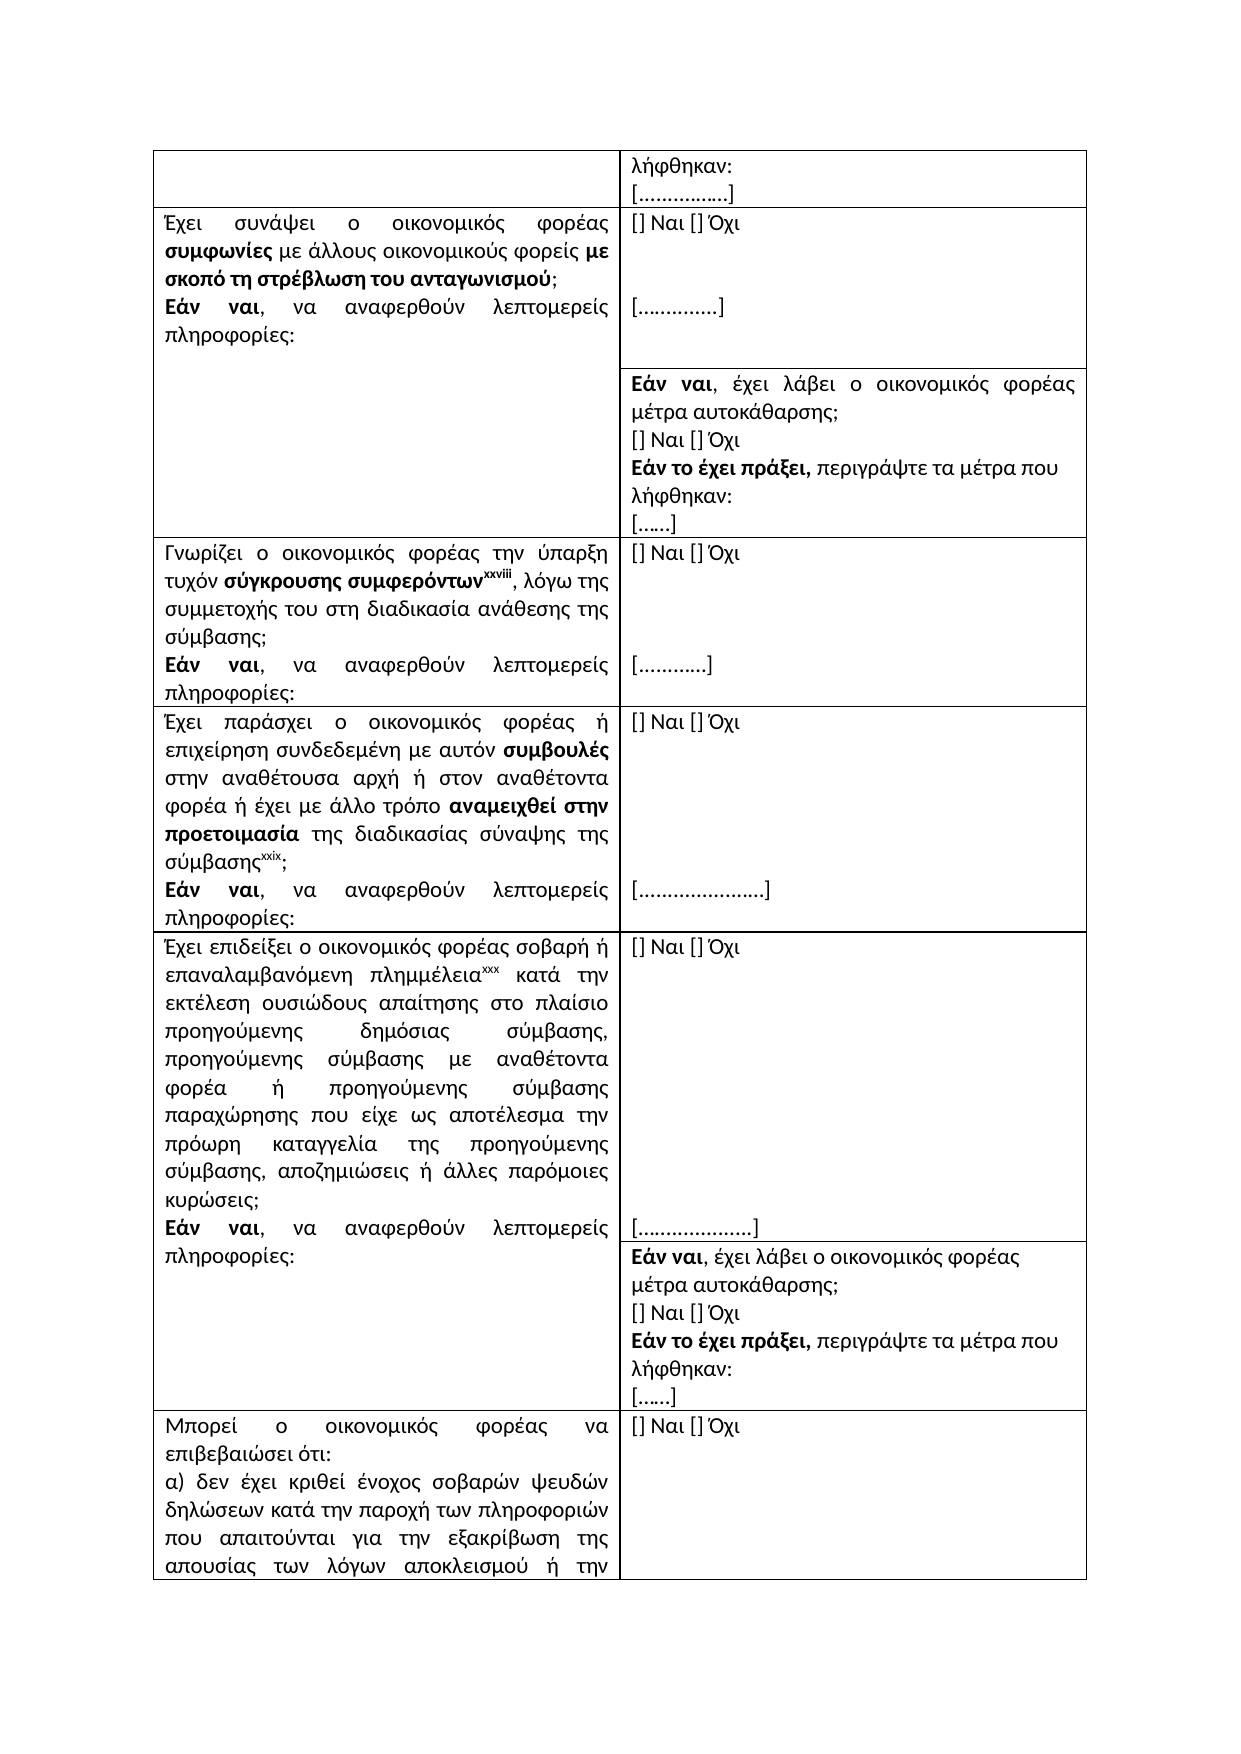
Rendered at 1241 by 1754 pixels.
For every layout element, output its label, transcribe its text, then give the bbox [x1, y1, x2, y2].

table_cell [] Ναι [] Όχι [621, 1411, 1086, 1579]
table_cell [] Ναι [] Όχι [.........…] [621, 538, 1086, 706]
table_cell Εάν ναι, έχει λάβει ο οικονομικός φορέας μέτρα αυτοκάθαρσης; [] Ναι [] Όχι Εάν το έχει πράξει, περιγράψτε τα μέτρα που λήφθηκαν: [……] [621, 369, 1086, 537]
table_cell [621, 151, 1086, 207]
table_cell Έχει συνάψει ο οικονομικός φορέας συμφωνίες με άλλους οικονομικούς φορείς με σκοπό τη στρέβλωση του ανταγωνισμού; Εάν ναι, να αναφερθούν λεπτομερείς πληροφορίες: [154, 208, 619, 537]
table_cell Εάν ναι, έχει λάβει ο οικονομικός φορέας μέτρα αυτοκάθαρσης; [] Ναι [] Όχι Εάν το έχει πράξει, περιγράψτε τα μέτρα που λήφθηκαν: [……] [621, 1242, 1086, 1410]
table_cell Έχει επιδείξει ο οικονομικός φορέας σοβαρή ή επαναλαμβανόμενη πλημμέλεια κατά την εκτέλεση ουσιώδους απαίτησης στο πλαίσιο προηγούμενης δημόσιας σύμβασης, προηγούμενης σύμβασης με αναθέτοντα φορέα ή προηγούμενης σύμβασης παραχώρησης που είχε ως αποτέλεσμα την πρόωρη καταγγελία της προηγούμενης σύμβασης, αποζημιώσεις ή άλλες παρόμοιες κυρώσεις; Εάν ναι, να αναφερθούν λεπτομερείς πληροφορίες: [154, 933, 619, 1410]
table_cell Γνωρίζει ο οικονομικός φορέας την ύπαρξη τυχόν σύγκρουσης συμφερόντων, λόγω της συμμετοχής του στη διαδικασία ανάθεσης της σύμβασης; Εάν ναι, να αναφερθούν λεπτομερείς πληροφορίες: [154, 538, 619, 706]
table_cell [] Ναι [] Όχι [...................…] [621, 707, 1086, 931]
table_cell [] Ναι [] Όχι […...........] [621, 208, 1086, 368]
table_cell Έχει παράσχει ο οικονομικός φορέας ή επιχείρηση συνδεδεμένη με αυτόν συμβουλές στην αναθέτουσα αρχή ή στον αναθέτοντα φορέα ή έχει με άλλο τρόπο αναμειχθεί στην προετοιμασία της διαδικασίας σύναψης της σύμβασης; Εάν ναι, να αναφερθούν λεπτομερείς πληροφορίες: [154, 707, 619, 931]
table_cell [154, 1411, 619, 1579]
table_cell [] Ναι [] Όχι [….................] [621, 933, 1086, 1241]
